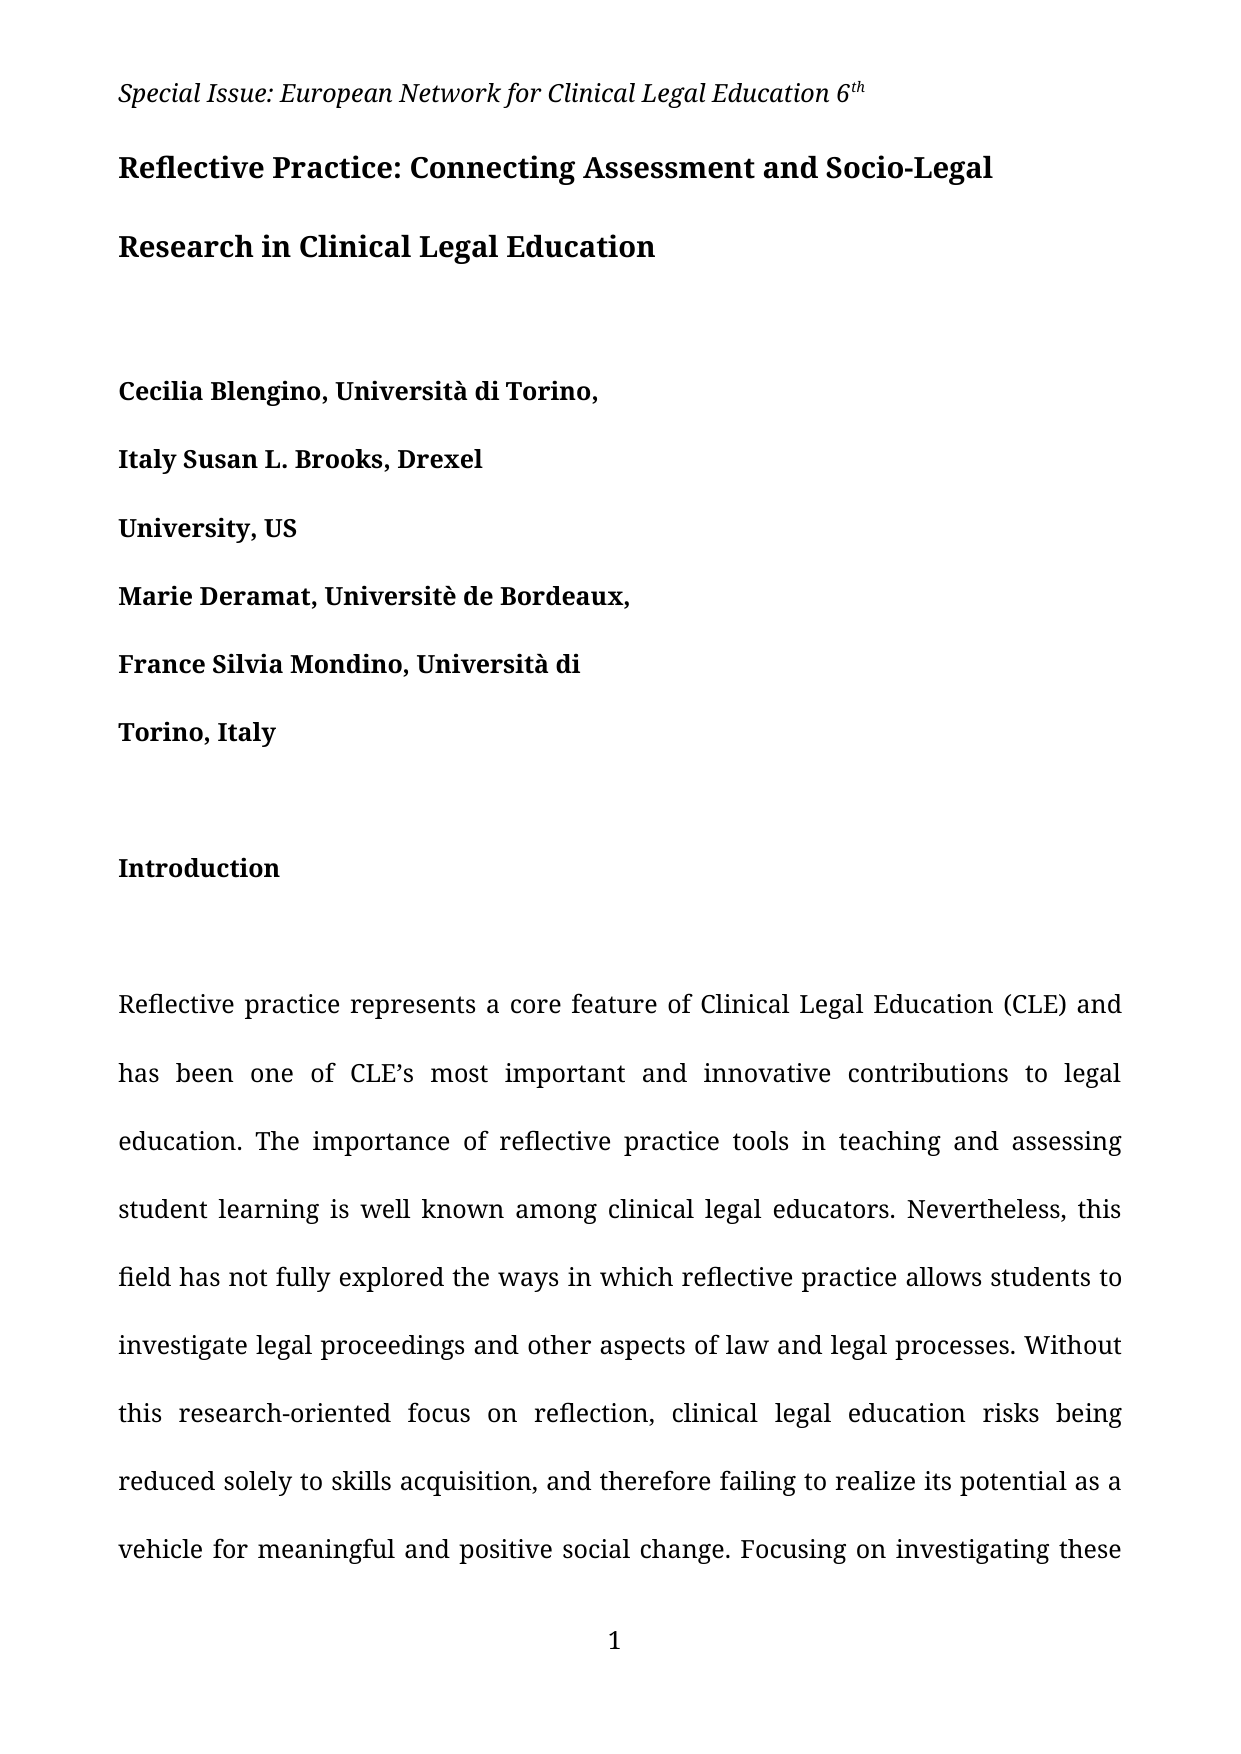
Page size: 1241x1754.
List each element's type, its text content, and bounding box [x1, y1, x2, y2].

text Reflective Practice: Connecting Assessment and Socio-Legal Research in Clinical Legal Education [118, 147, 1080, 266]
text Introduction [118, 851, 1140, 885]
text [118, 987, 1122, 1566]
subtitle Cecilia Blengino, Università di Torino, Italy Susan L. Brooks, Drexel University, US [118, 374, 620, 544]
text Marie Deramat, Universitè de Bordeaux, France Silvia Mondino, Università di Torino, Italy [118, 578, 661, 749]
